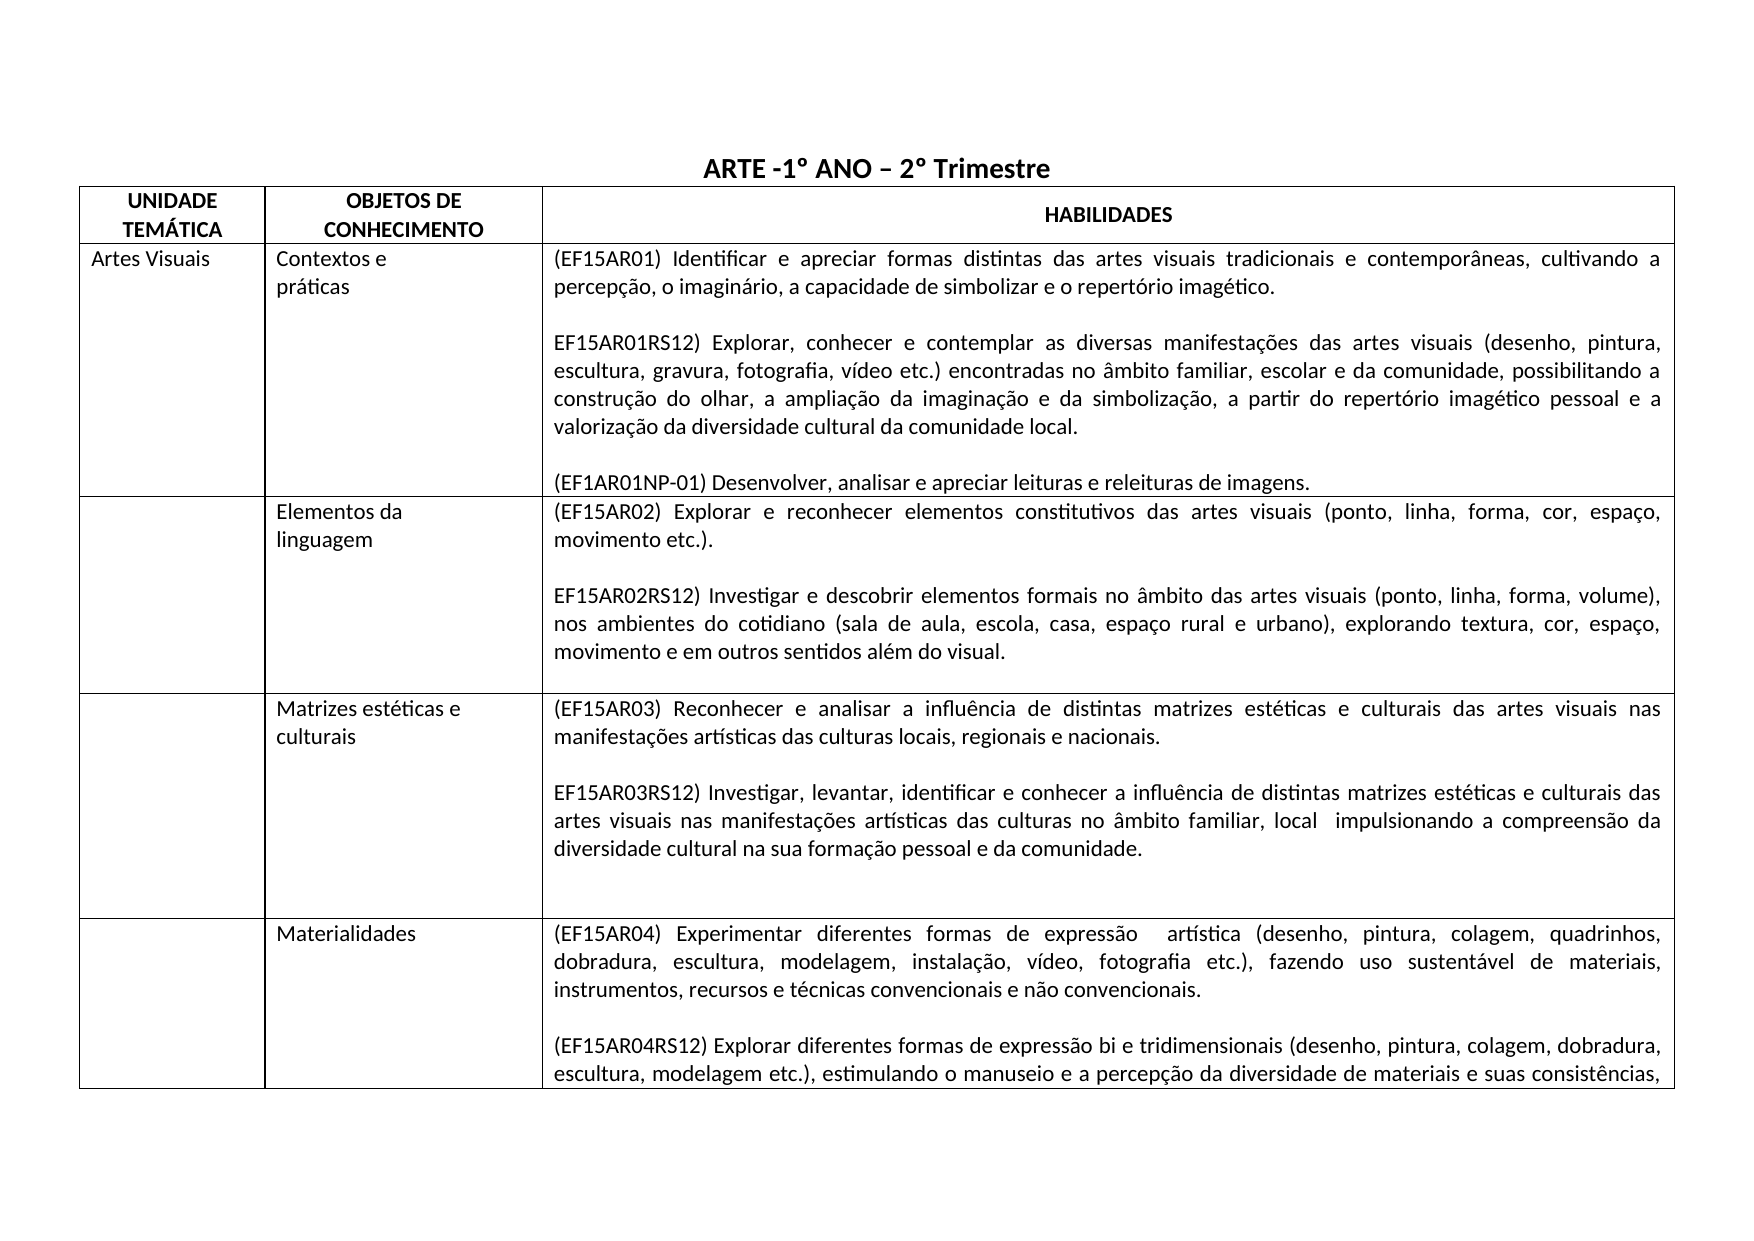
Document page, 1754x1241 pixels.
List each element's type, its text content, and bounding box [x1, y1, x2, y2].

table_cell Matrizes estéticas e culturais [266, 694, 542, 918]
text ARTE -1º ANO – 2º Trimestre [112, 150, 1641, 186]
table_cell [80, 919, 264, 1087]
table_cell Contextos e práticas [266, 244, 542, 496]
table_cell Artes Visuais [80, 244, 264, 496]
table_cell [80, 497, 264, 693]
table_header UNIDADE TEMÁTICA [80, 187, 264, 243]
table_cell (EF15AR03) Reconhecer e analisar a influência de distintas matrizes estéticas e culturais das artes visuais nas manifestações artísticas das culturas locais, regionais e nacionais. EF15AR03RS12) Investigar, levantar, identificar e conhecer a influência de distintas matrizes estéticas e culturais das artes visuais nas manifestações artísticas das culturas no âmbito familiar, local impulsionando a compreensão da diversidade cultural na sua formação pessoal e da comunidade. [543, 694, 1674, 918]
table_header OBJETOS DE CONHECIMENTO [266, 187, 542, 243]
table_cell Materialidades [266, 919, 542, 1087]
table_cell (EF15AR02) Explorar e reconhecer elementos constitutivos das artes visuais (ponto, linha, forma, cor, espaço, movimento etc.). EF15AR02RS12) Investigar e descobrir elementos formais no âmbito das artes visuais (ponto, linha, forma, volume), nos ambientes do cotidiano (sala de aula, escola, casa, espaço rural e urbano), explorando textura, cor, espaço, movimento e em outros sentidos além do visual. [543, 497, 1674, 693]
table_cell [543, 919, 1674, 1087]
table_cell [80, 694, 264, 918]
table_header HABILIDADES [543, 187, 1674, 243]
table_cell Elementos da linguagem [266, 497, 542, 693]
table_cell (EF15AR01) Identificar e apreciar formas distintas das artes visuais tradicionais e contemporâneas, cultivando a percepção, o imaginário, a capacidade de simbolizar e o repertório imagético. EF15AR01RS12) Explorar, conhecer e contemplar as diversas manifestações das artes visuais (desenho, pintura, escultura, gravura, fotografia, vídeo etc.) encontradas no âmbito familiar, escolar e da comunidade, possibilitando a construção do olhar, a ampliação da imaginação e da simbolização, a partir do repertório imagético pessoal e a valorização da diversidade cultural da comunidade local. (EF1AR01NP-01) Desenvolver, analisar e apreciar leituras e releituras de imagens. [543, 244, 1674, 496]
